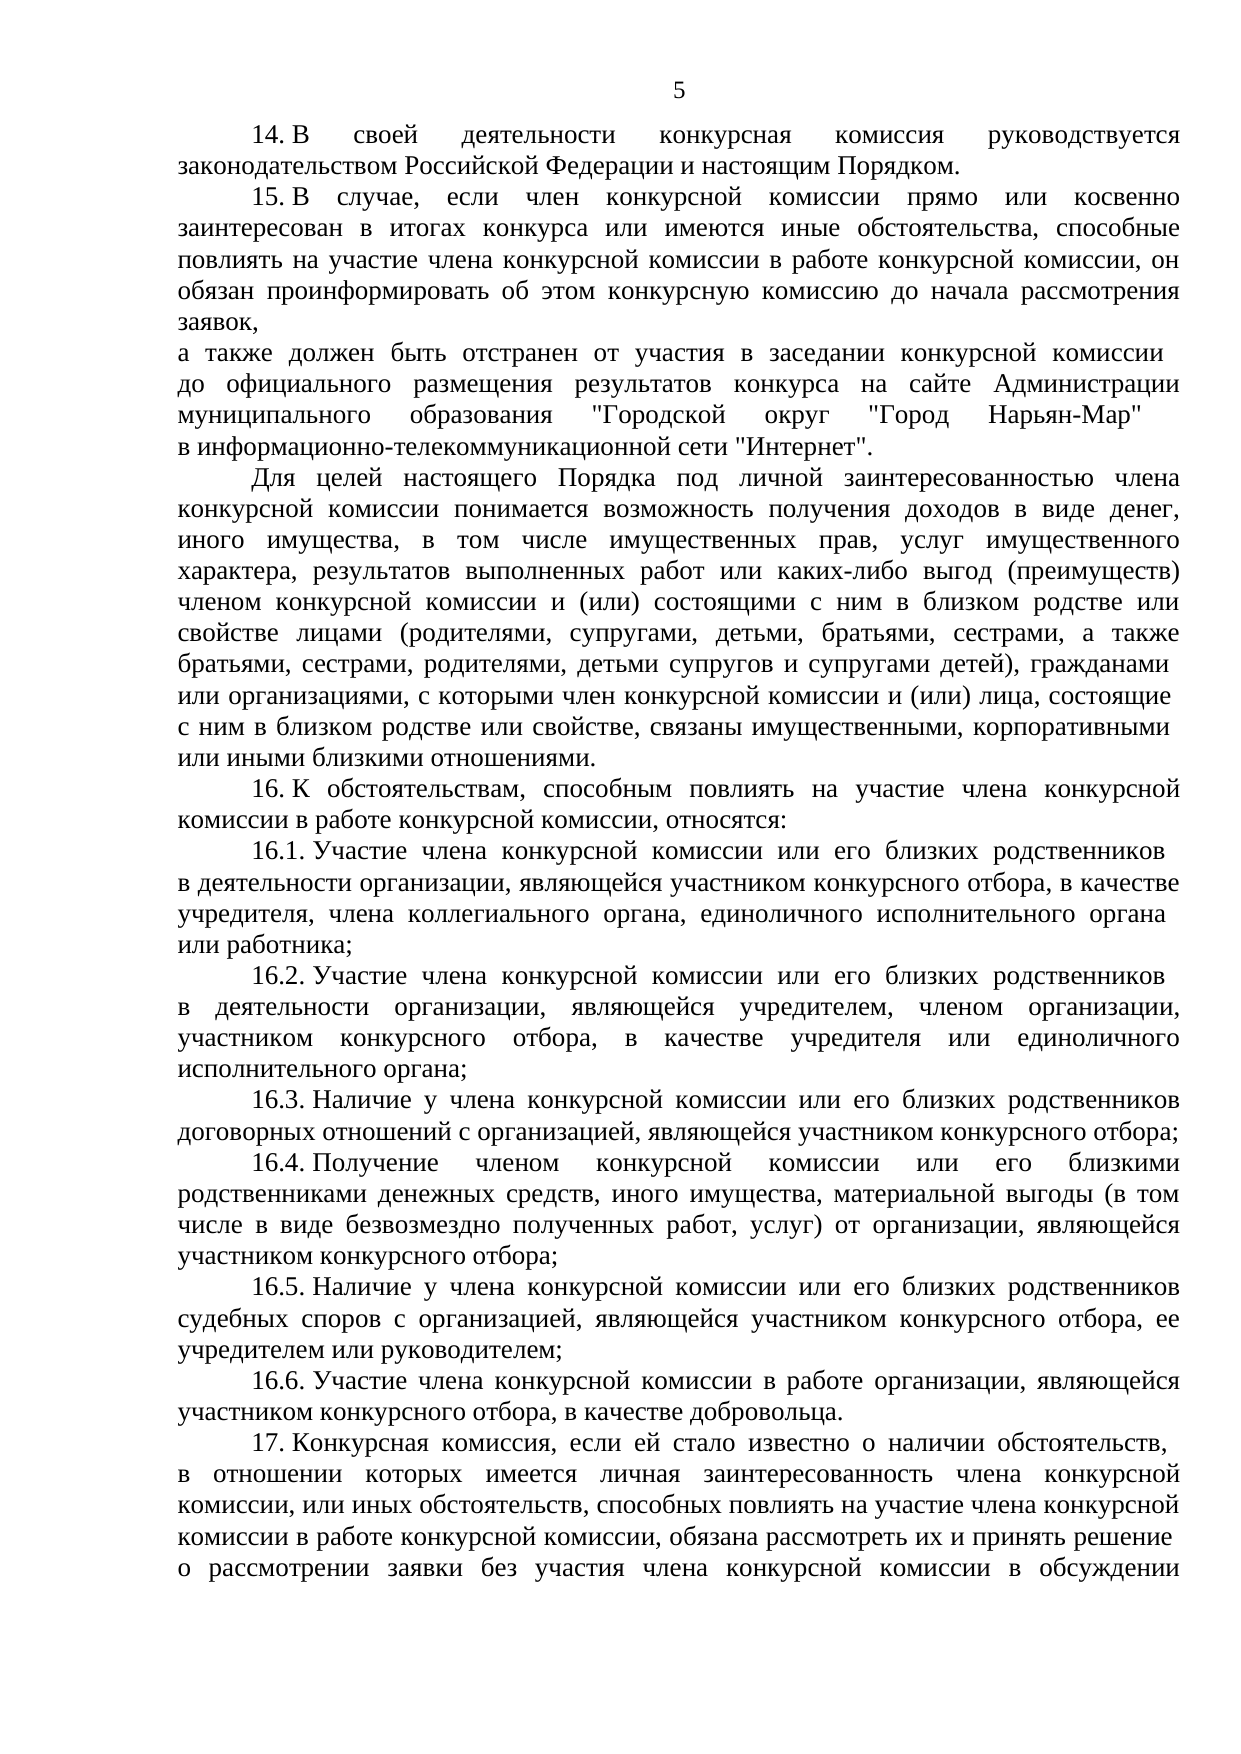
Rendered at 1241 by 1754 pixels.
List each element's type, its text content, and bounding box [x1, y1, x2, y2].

text 16.4. Получение членом конкурсной комиссии или его близкими родственниками денежных средств, иного имущества, материальной выгоды (в том числе в виде безвозмездно полученных работ, услуг) от организации, являющейся участником конкурсного отбора; [177, 1146, 1181, 1271]
text 16.2. Участие члена конкурсной комиссии или его близких родственников в деятельности организации, являющейся учредителем, членом организации, участником конкурсного отбора, в качестве учредителя или единоличного исполнительного органа; [177, 959, 1181, 1084]
text 16.1. Участие члена конкурсной комиссии или его близких родственников в деятельности организации, являющейся участником конкурсного отбора, в качестве учредителя, члена коллегиального органа, единоличного исполнительного органа или работника; [177, 834, 1181, 959]
text 16.3. Наличие у члена конкурсной комиссии или его близких родственников договорных отношений с организацией, являющейся участником конкурсного отбора; [177, 1084, 1181, 1146]
text 16.6. Участие члена конкурсной комиссии в работе организации, являющейся участником конкурсного отбора, в качестве добровольца. [177, 1364, 1181, 1426]
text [177, 1426, 1181, 1582]
text Для целей настоящего Порядка под личной заинтересованностью члена конкурсной комиссии понимается возможность получения доходов в виде денег, иного имущества, в том числе имущественных прав, услуг имущественного характера, результатов выполненных работ или каких-либо выгод (преимуществ) членом конкурсной комиссии и (или) состоящими с ним в близком родстве или свойстве лицами (родителями, супругами, детьми, братьями, сестрами, а также братьями, сестрами, родителями, детьми супругов и супругами детей), гражданами или организациями, с которыми член конкурсной комиссии и (или) лица, состоящие с ним в близком родстве или свойстве, связаны имущественными, корпоративными или иными близкими отношениями. [177, 461, 1181, 772]
text 16. К обстоятельствам, способным повлиять на участие члена конкурсной комиссии в работе конкурсной комиссии, относятся: [177, 772, 1181, 834]
text 14. В своей деятельности конкурсная комиссия руководствуется законодательством Российской Федерации и настоящим Порядком. [177, 118, 1181, 180]
text 15. В случае, если член конкурсной комиссии прямо или косвенно заинтересован в итогах конкурса или имеются иные обстоятельства, способные повлиять на участие члена конкурсной комиссии в работе конкурсной комиссии, он обязан проинформировать об этом конкурсную комиссию до начала рассмотрения заявок, а также должен быть отстранен от участия в заседании конкурсной комиссии до официального размещения результатов конкурса на сайте Администрации муниципального образования "Городской округ "Город Нарьян-Мар" в информационно-телекоммуникационной сети "Интернет". [177, 180, 1181, 461]
text 16.5. Наличие у члена конкурсной комиссии или его близких родственников судебных споров с организацией, являющейся участником конкурсного отбора, ее учредителем или руководителем; [177, 1271, 1181, 1364]
